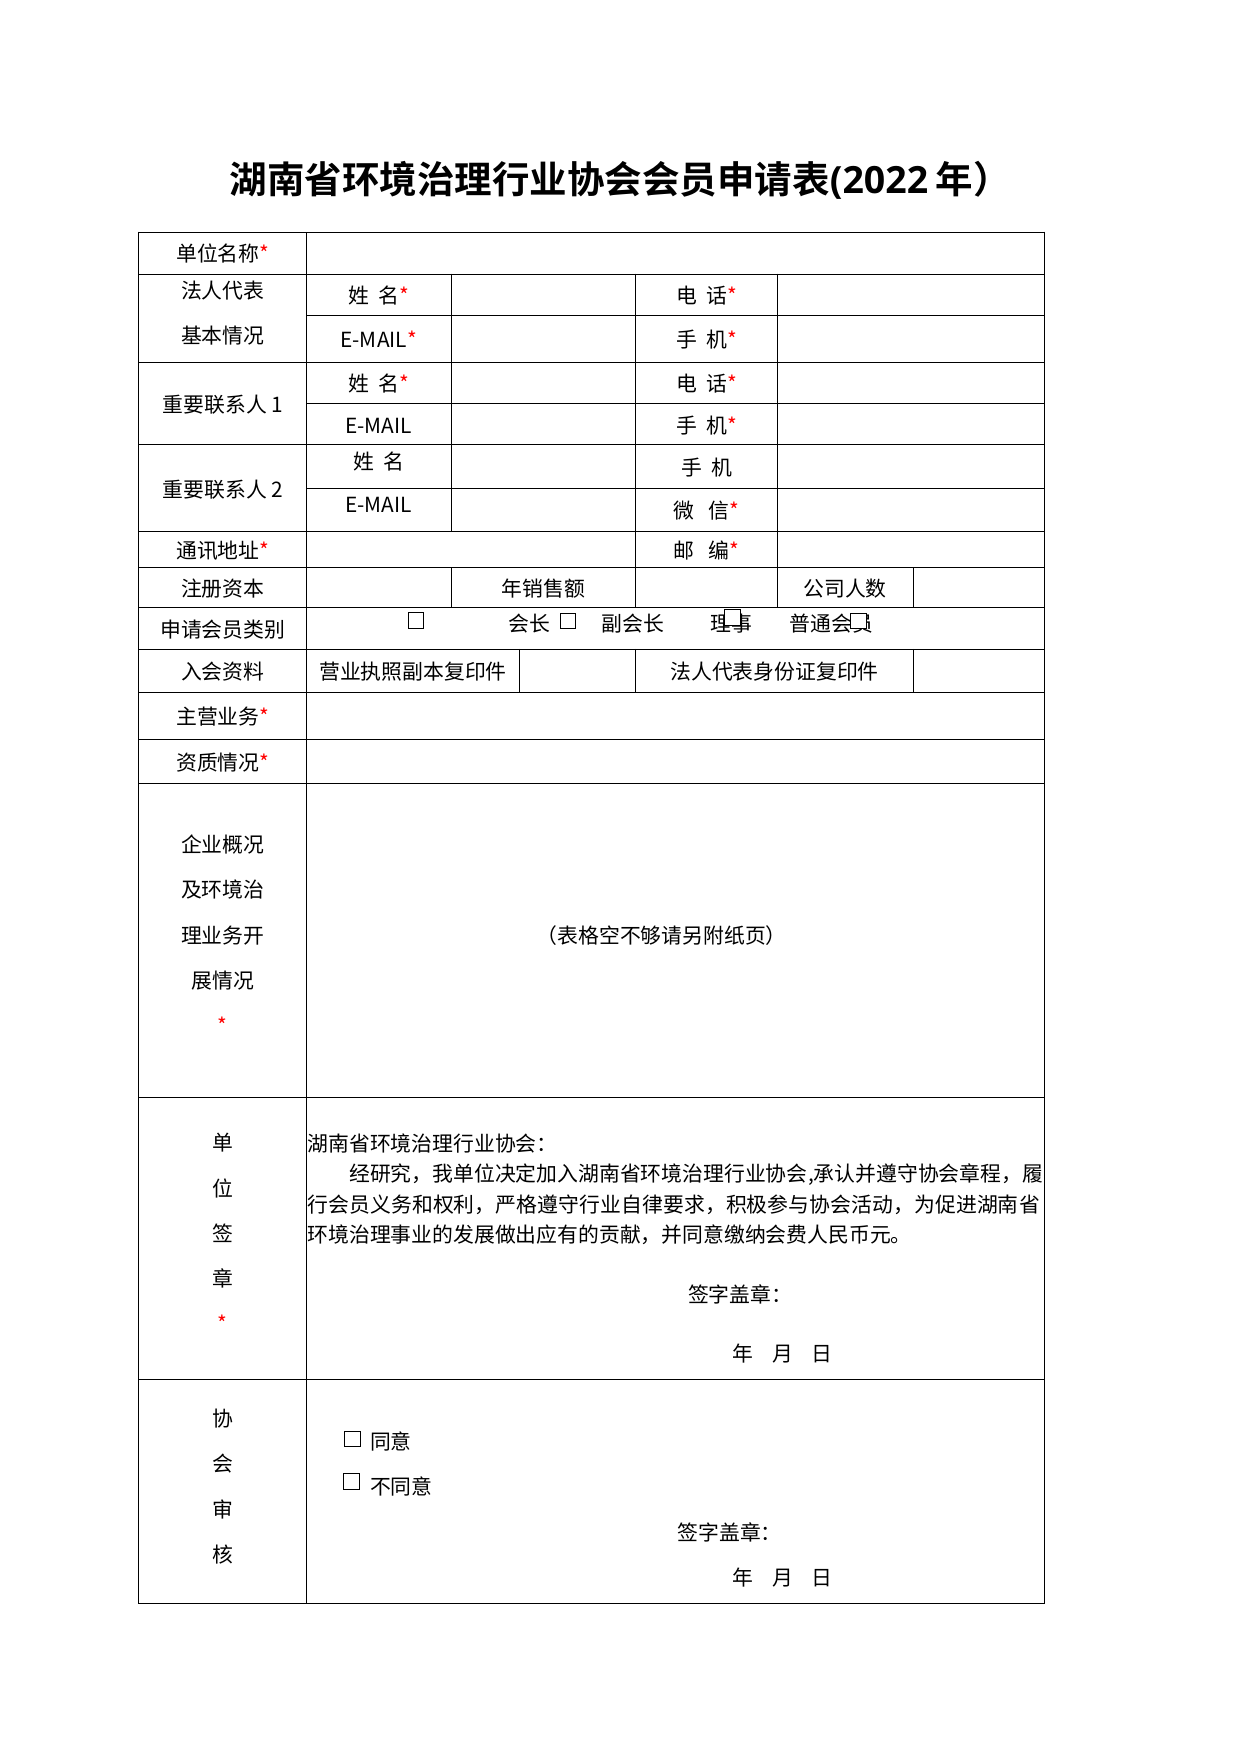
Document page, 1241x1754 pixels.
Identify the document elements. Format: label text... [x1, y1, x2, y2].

table_cell 重要联系人1 [139, 363, 306, 444]
table_cell [452, 316, 635, 361]
table_cell 湖南省环境治理行业协会： 经研究，我单位决定加入湖南省环境治理行业协会,承认并遵守协会章程，履行会员义务和权利，严格遵守行业自律要求，积极参与协会活动，为促进湖南省环境治理事业的发展做出应有的贡献，并同意缴纳会费人民币元。 签字盖章： 年 月 日 [307, 1098, 1044, 1379]
table_cell 公司人数 [778, 568, 913, 606]
table_cell 通讯地址* [139, 532, 306, 567]
table_cell [914, 650, 1044, 692]
table_cell 微 信* [636, 489, 777, 531]
table_cell 企业概况 及环境治 理业务开 展情况 * [139, 784, 306, 1097]
table_cell [778, 489, 1044, 531]
table_cell （表格空不够请另附纸页） [307, 784, 1044, 1097]
table_cell 邮 编* [636, 532, 777, 567]
table_cell [520, 650, 635, 692]
table_cell [778, 275, 1044, 315]
table_cell 手 机* [636, 404, 777, 444]
table_cell [452, 363, 635, 403]
table_cell 同意 不同意 签字盖章： 年 月 日 [307, 1380, 1044, 1603]
table_cell 电 话* [636, 363, 777, 403]
table_cell 姓 名 [307, 445, 451, 487]
table_cell 姓 名* [307, 363, 451, 403]
table_cell E-MAIL* [307, 316, 451, 361]
table_cell 重要联系人2 [139, 445, 306, 531]
table_cell [778, 404, 1044, 444]
table_header [307, 233, 1044, 273]
table_cell 协 会 审 核 [139, 1380, 306, 1603]
table_cell [307, 693, 1044, 738]
table_cell 单 位 签 章 * [139, 1098, 306, 1379]
table_cell 申请会员类别 [139, 608, 306, 649]
table_cell 姓 名* [307, 275, 451, 315]
table_cell [778, 316, 1044, 361]
table_cell [307, 740, 1044, 783]
table_cell [778, 363, 1044, 403]
table_cell 手 机* [636, 316, 777, 361]
table_cell 注册资本 [139, 568, 306, 606]
table_cell [778, 445, 1044, 487]
table_cell 资质情况* [139, 740, 306, 783]
table_cell 会长 副会长 理事 普通会员 [307, 608, 1044, 649]
table_cell [452, 404, 635, 444]
table_cell [307, 568, 451, 606]
table_cell [452, 275, 635, 315]
table_cell 法人代表 基本情况 [139, 275, 306, 361]
table_cell 电 话* [636, 275, 777, 315]
table_cell 入会资料 [139, 650, 306, 692]
table_cell [636, 568, 777, 606]
table_header 单位名称* [139, 233, 306, 273]
table_cell [778, 532, 1044, 567]
table_cell 营业执照副本复印件 [307, 650, 519, 692]
table_cell [914, 568, 1044, 606]
table_cell [452, 489, 635, 531]
table_cell 主营业务* [139, 693, 306, 738]
table_cell E-MAIL [307, 404, 451, 444]
table_cell [452, 445, 635, 487]
table_cell 年销售额 [452, 568, 635, 606]
table_cell [307, 532, 635, 567]
table_cell E-MAIL [307, 489, 451, 531]
table_cell 手 机 [636, 445, 777, 487]
table_cell 法人代表身份证复印件 [636, 650, 913, 692]
text 湖南省环境治理行业协会会员申请表(2022年） [150, 150, 1090, 204]
